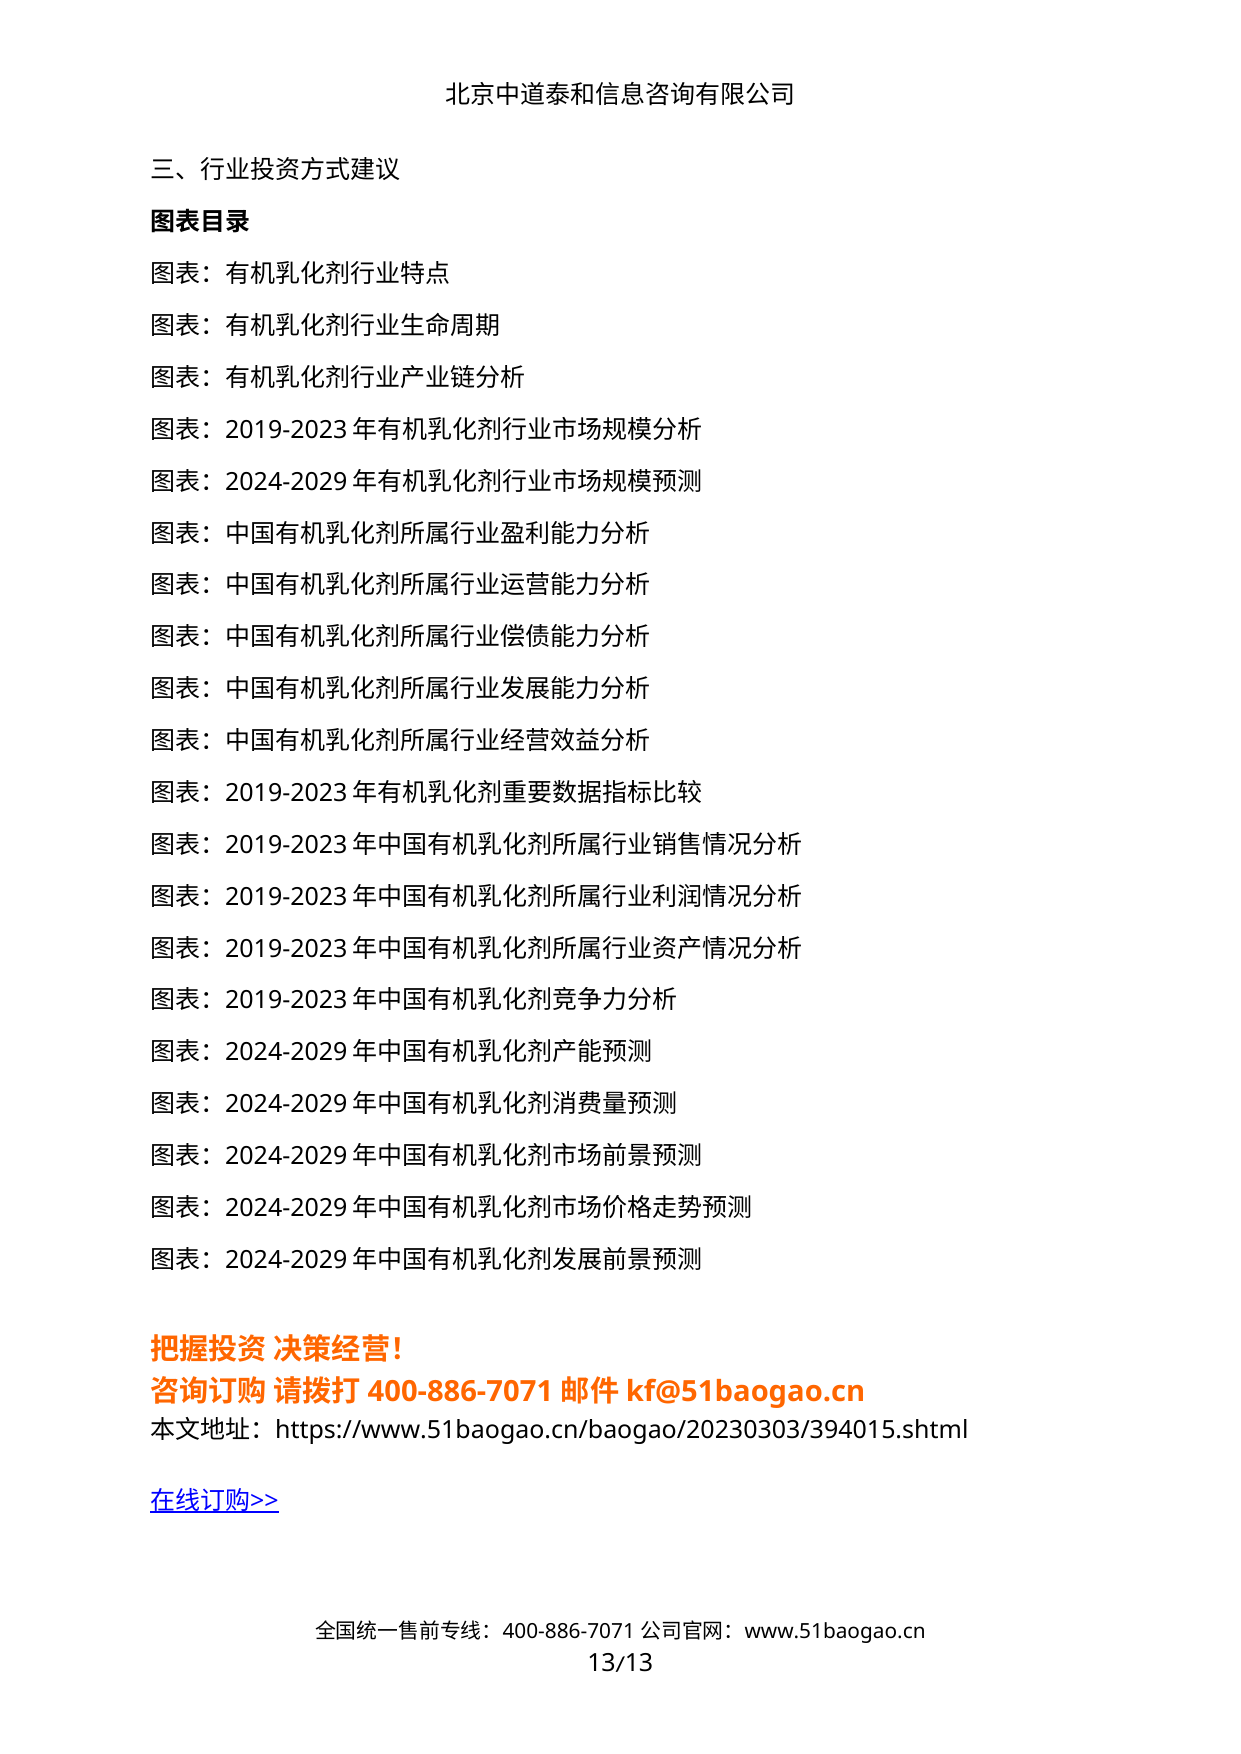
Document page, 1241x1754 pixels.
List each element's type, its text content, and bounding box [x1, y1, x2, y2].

text 图表：2024-2029年中国有机乳化剂市场价格走势预测 [150, 1187, 1090, 1224]
text 图表：中国有机乳化剂所属行业偿债能力分析 [150, 617, 1090, 653]
text 图表：2024-2029年中国有机乳化剂产能预测 [150, 1032, 1090, 1068]
text 图表：有机乳化剂行业生命周期 [150, 306, 1090, 342]
text 图表：2019-2023年有机乳化剂重要数据指标比较 [150, 772, 1090, 809]
text 图表：中国有机乳化剂所属行业发展能力分析 [150, 669, 1090, 705]
text 图表：2019-2023年中国有机乳化剂竞争力分析 [150, 980, 1090, 1016]
text 图表：2019-2023年中国有机乳化剂所属行业销售情况分析 [150, 824, 1090, 861]
text 图表：有机乳化剂行业特点 [150, 254, 1090, 290]
text 图表：2019-2023年有机乳化剂行业市场规模分析 [150, 409, 1090, 446]
text 图表：2019-2023年中国有机乳化剂所属行业资产情况分析 [150, 928, 1090, 964]
text 图表：有机乳化剂行业产业链分析 [150, 357, 1090, 394]
text 三、行业投资方式建议 [150, 150, 1090, 186]
text 图表：中国有机乳化剂所属行业经营效益分析 [150, 721, 1090, 757]
text 图表：2024-2029年中国有机乳化剂发展前景预测 [150, 1239, 1090, 1276]
text 图表：2024-2029年中国有机乳化剂消费量预测 [150, 1084, 1090, 1120]
text 把握投资 决策经营！咨询订购 请拨打 400-886-7071 邮件 kf@51baogao.cn本文地址：https://www.51baogao.cn/baogao/20230303/394015.shtml [150, 1291, 1090, 1446]
text 图表：2024-2029年中国有机乳化剂市场前景预测 [150, 1136, 1090, 1172]
text 图表：2024-2029年有机乳化剂行业市场规模预测 [150, 461, 1090, 497]
text 在线订购>> [150, 1446, 1090, 1517]
text 图表：中国有机乳化剂所属行业运营能力分析 [150, 565, 1090, 601]
text 图表：中国有机乳化剂所属行业盈利能力分析 [150, 513, 1090, 549]
text 图表：2019-2023年中国有机乳化剂所属行业利润情况分析 [150, 876, 1090, 912]
text 图表目录 [150, 202, 1090, 238]
